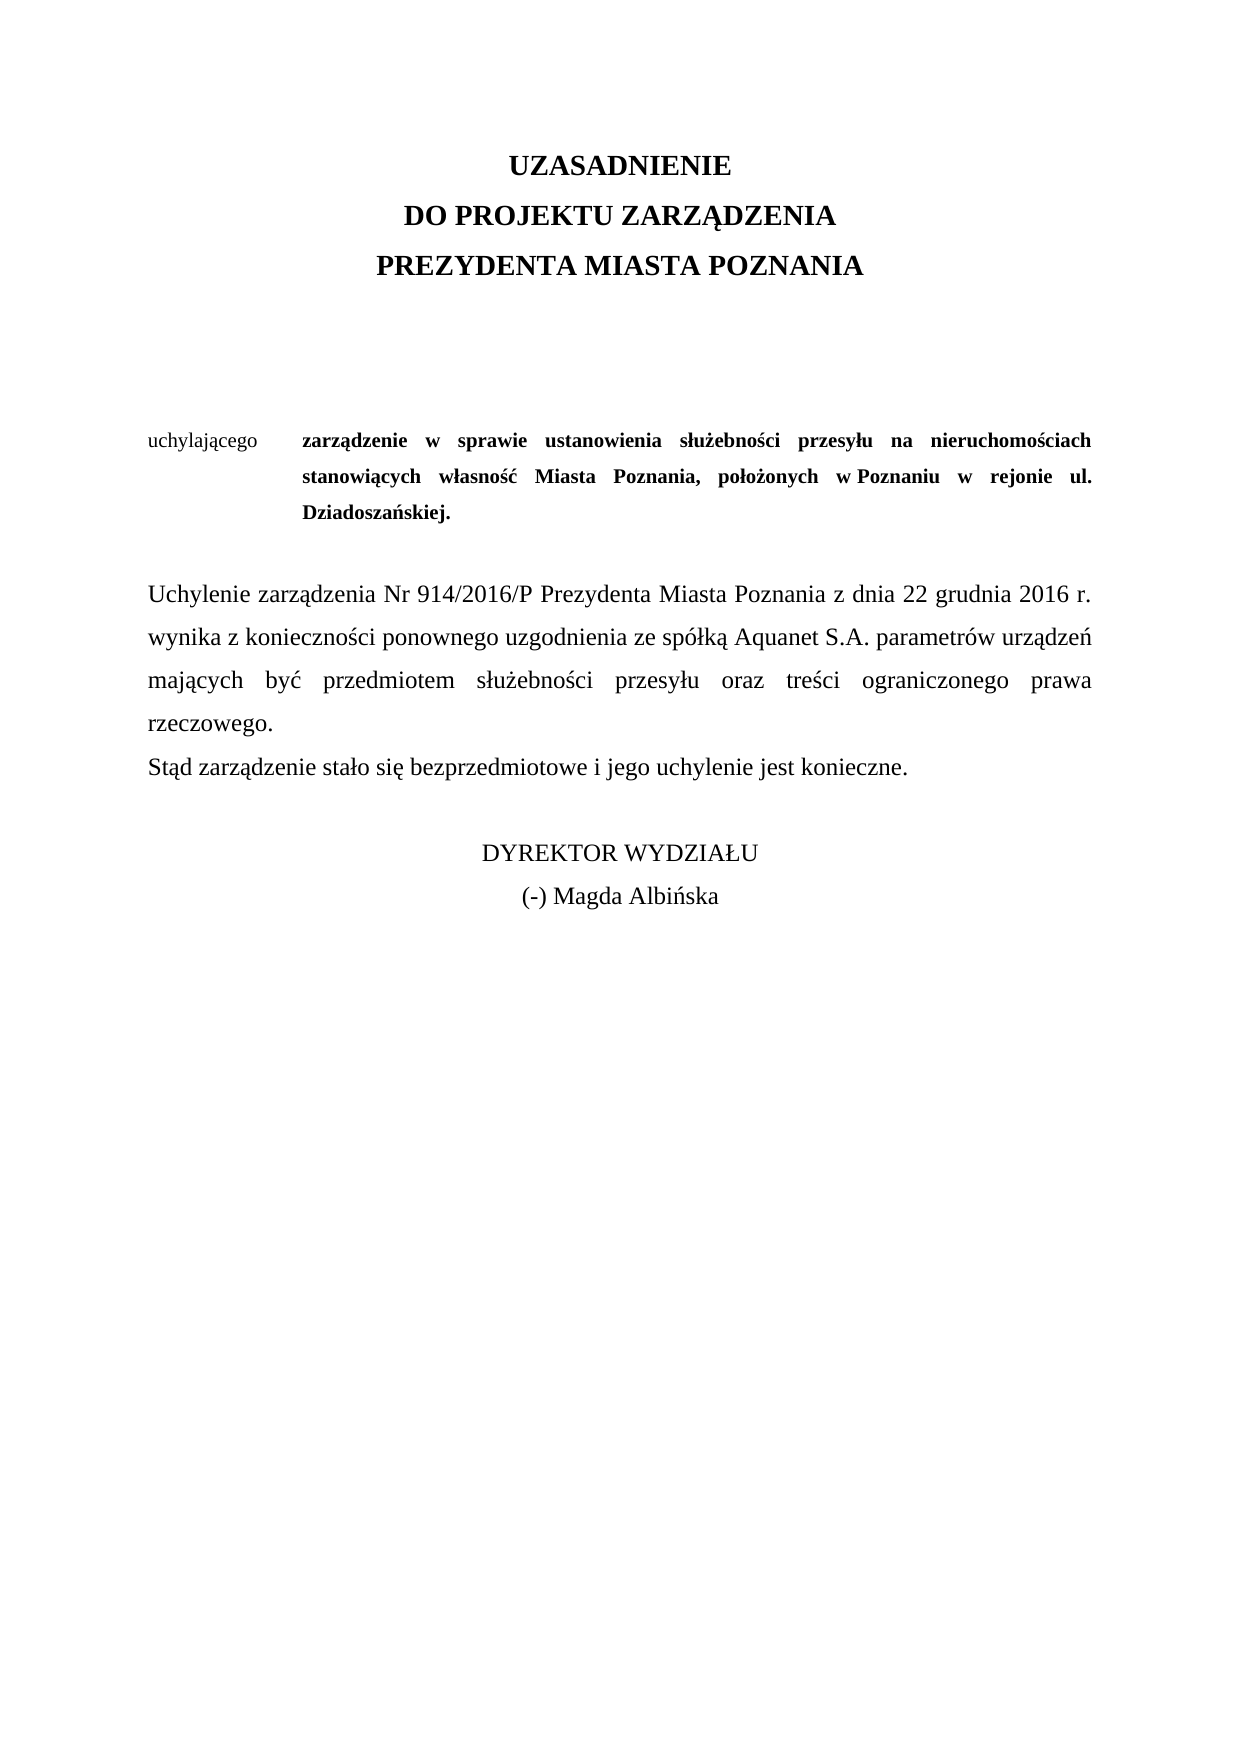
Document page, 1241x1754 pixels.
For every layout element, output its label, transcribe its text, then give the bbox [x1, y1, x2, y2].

text Stąd zarządzenie stało się bezprzedmiotowe i jego uchylenie jest konieczne. [148, 752, 1093, 780]
subtitle UZASADNIENIE [148, 148, 1093, 181]
subtitle PREZYDENTA MIASTA POZNANIA [148, 248, 1093, 282]
text (-) Magda Albińska [148, 881, 1093, 910]
text DYREKTOR WYDZIAŁU [148, 838, 1093, 867]
table_header uchylającego [136, 428, 291, 536]
table_header zarządzenie w sprawie ustanowienia służebności przesyłu na nieruchomościach stanowiących własność Miasta Poznania, położonych w Poznaniu w rejonie ul. Dziadoszańskiej. [291, 428, 1104, 536]
text Uchylenie zarządzenia Nr 914/2016/P Prezydenta Miasta Poznania z dnia 22 grudnia 2016 r. wynika z konieczności ponownego uzgodnienia ze spółką Aquanet S.A. parametrów urządzeń mających być przedmiotem służebności przesyłu oraz treści ograniczonego prawa rzeczowego. [148, 579, 1093, 737]
subtitle DO PROJEKTU ZARZĄDZENIA [148, 198, 1093, 231]
